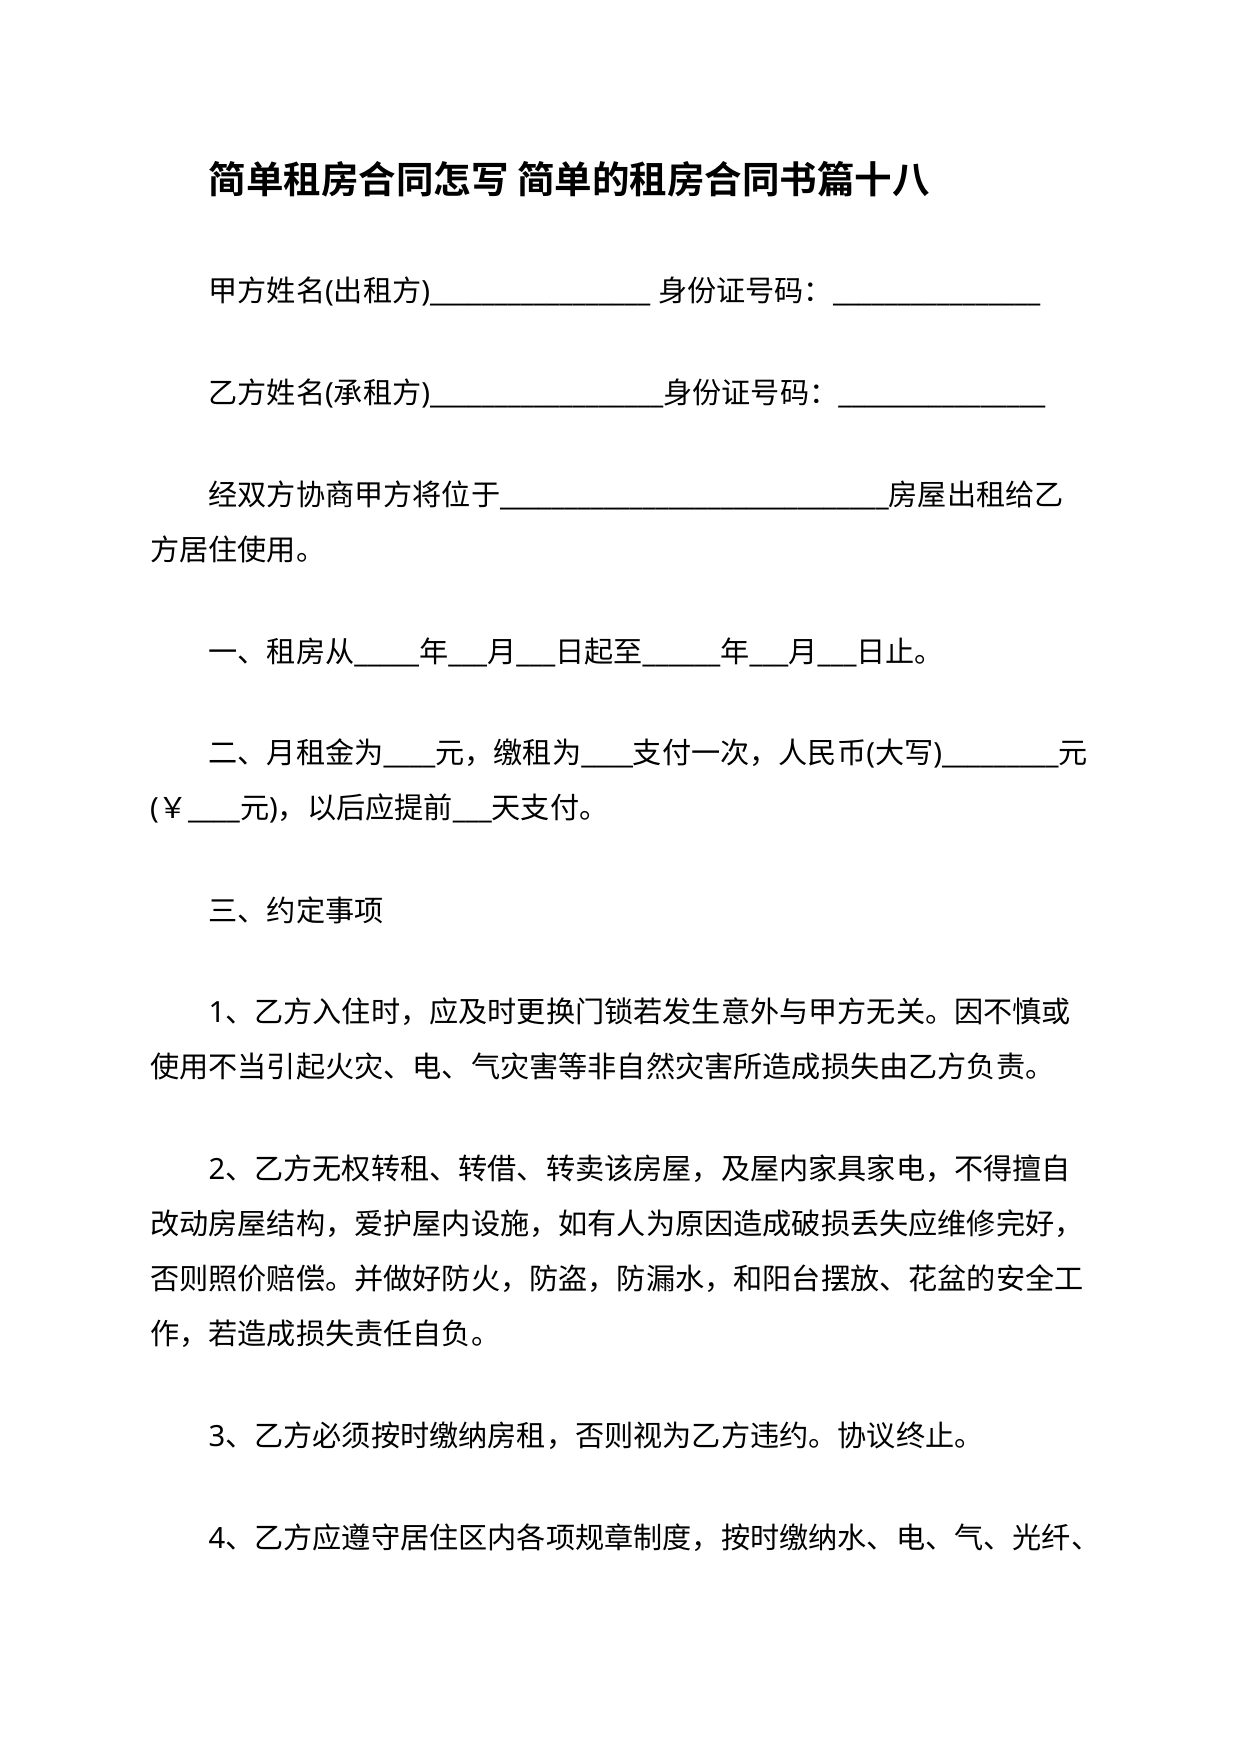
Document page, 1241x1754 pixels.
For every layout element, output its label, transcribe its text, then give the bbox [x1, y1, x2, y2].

text 经双方协商甲方将位于______________________________房屋出租给乙方居住使用。 [150, 471, 1090, 569]
text 三、约定事项 [150, 887, 1090, 929]
text 2、乙方无权转租、转借、转卖该房屋，及屋内家具家电，不得擅自改动房屋结构，爱护屋内设施，如有人为原因造成破损丢失应维修完好，否则照价赔偿。并做好防火，防盗，防漏水，和阳台摆放、花盆的安全工作，若造成损失责任自负。 [150, 1146, 1090, 1353]
text 甲方姓名(出租方)_________________ 身份证号码：________________ [150, 267, 1090, 310]
text 1、乙方入住时，应及时更换门锁若发生意外与甲方无关。因不慎或使用不当引起火灾、电、气灾害等非自然灾害所造成损失由乙方负责。 [150, 989, 1090, 1086]
text 简单租房合同怎写 简单的租房合同书篇十八 [150, 150, 1090, 204]
text 二、月租金为____元，缴租为____支付一次，人民币(大写)_________元(￥____元)，以后应提前___天支付。 [150, 730, 1090, 827]
text 乙方姓名(承租方)__________________身份证号码：________________ [150, 369, 1090, 412]
text 3、乙方必须按时缴纳房租，否则视为乙方违约。协议终止。 [150, 1412, 1090, 1454]
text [150, 1514, 1090, 1557]
text 一、租房从_____年___月___日起至______年___月___日止。 [150, 628, 1090, 671]
